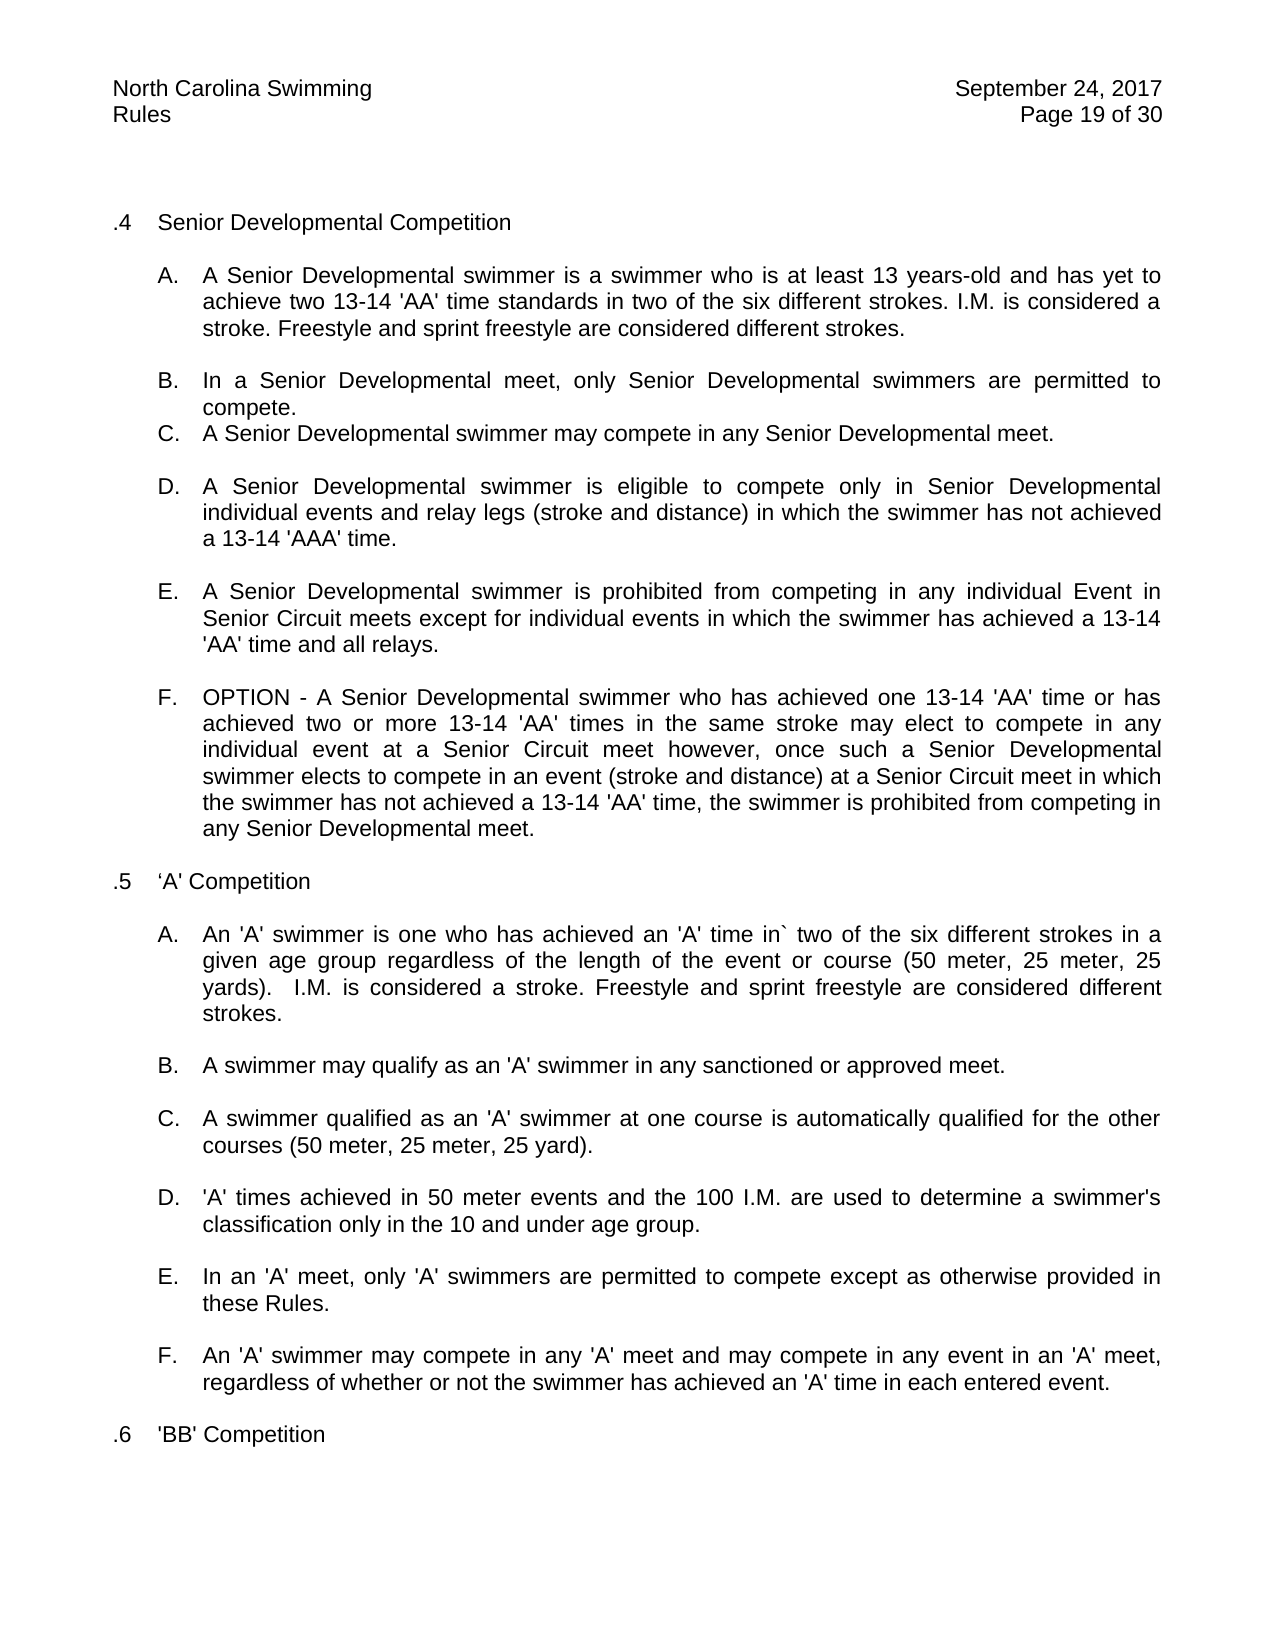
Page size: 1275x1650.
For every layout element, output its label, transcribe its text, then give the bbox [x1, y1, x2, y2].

text D. A Senior Developmental swimmer is eligible to compete only in Senior Developmental individual events and relay legs (stroke and distance) in which the swimmer has not achieved a 13-14 'AAA' time. [157, 473, 1162, 552]
text A. An 'A' swimmer is one who has achieved an 'A' time in` two of the six different strokes in a given age group regardless of the length of the event or course (50 meter, 25 meter, 25 yards). I.M. is considered a stroke. Freestyle and sprint freestyle are considered different strokes. [157, 921, 1162, 1026]
text C. A Senior Developmental swimmer may compete in any Senior Developmental meet. [157, 420, 1162, 446]
text E. In an 'A' meet, only 'A' swimmers are permitted to compete except as otherwise provided in these Rules. [157, 1263, 1162, 1316]
text B. In a Senior Developmental meet, only Senior Developmental swimmers are permitted to compete. [157, 367, 1162, 420]
text .4 Senior Developmental Competition [112, 209, 1162, 236]
text B. A swimmer may qualify as an 'A' swimmer in any sanctioned or approved meet. [157, 1052, 1162, 1079]
text E. A Senior Developmental swimmer is prohibited from competing in any individual Event in Senior Circuit meets except for individual events in which the swimmer has achieved a 13-14 'AA' time and all relays. [157, 578, 1162, 657]
text .5 ‘A' Competition [112, 868, 1162, 894]
text F. OPTION - A Senior Developmental swimmer who has achieved one 13-14 'AA' time or has achieved two or more 13-14 'AA' times in the same stroke may elect to compete in any individual event at a Senior Circuit meet however, once such a Senior Developmental swimmer elects to compete in an event (stroke and distance) at a Senior Circuit meet in which the swimmer has not achieved a 13-14 'AA' time, the swimmer is prohibited from competing in any Senior Developmental meet. [157, 683, 1162, 842]
text F. An 'A' swimmer may compete in any 'A' meet and may compete in any event in an 'A' meet, regardless of whether or not the swimmer has achieved an 'A' time in each entered event. [157, 1342, 1162, 1395]
text C. A swimmer qualified as an 'A' swimmer at one course is automatically qualified for the other courses (50 meter, 25 meter, 25 yard). [157, 1105, 1162, 1158]
text A. A Senior Developmental swimmer is a swimmer who is at least 13 years-old and has yet to achieve two 13-14 'AA' time standards in two of the six different strokes. I.M. is considered a stroke. Freestyle and sprint freestyle are considered different strokes. [157, 262, 1162, 341]
text D. 'A' times achieved in 50 meter events and the 100 I.M. are used to determine a swimmer's classification only in the 10 and under age group. [157, 1184, 1162, 1237]
text .6 'BB' Competition [112, 1421, 1162, 1448]
